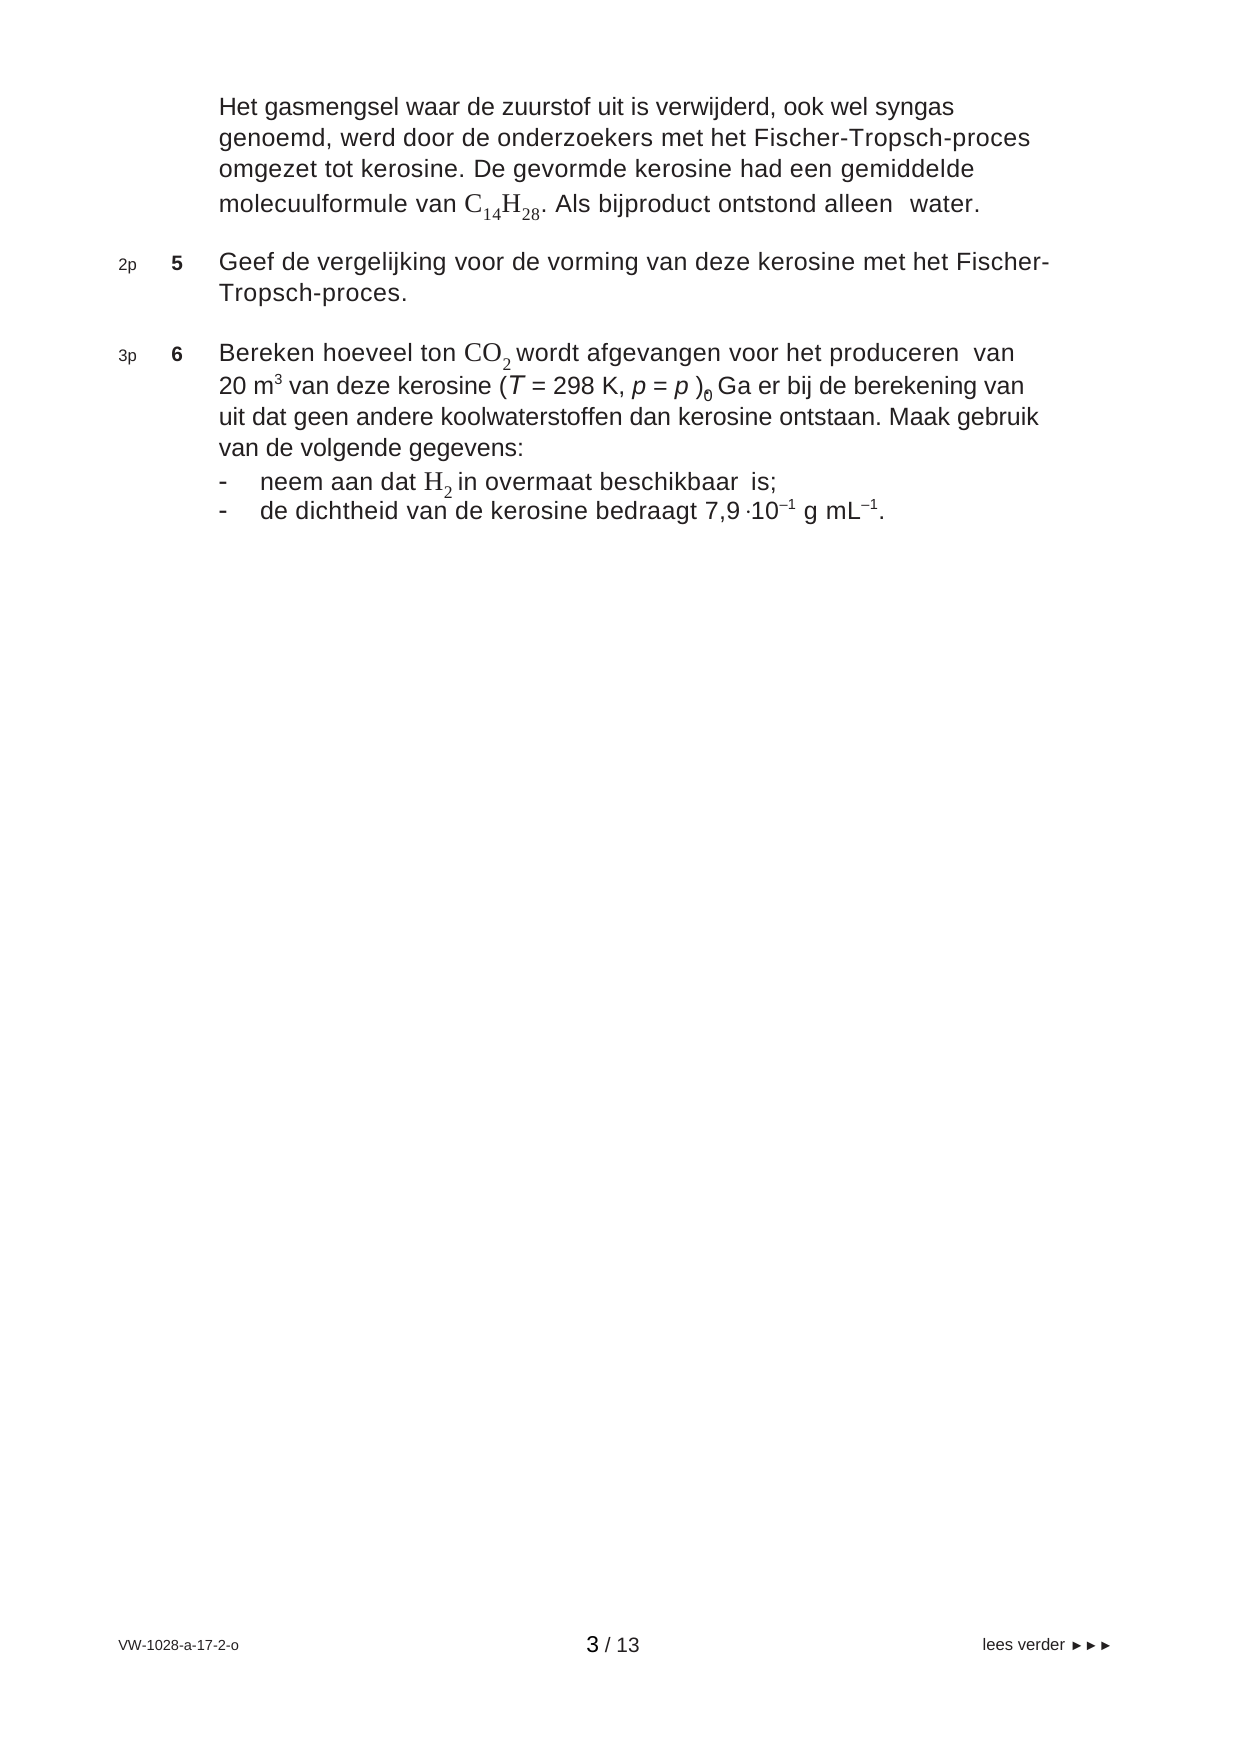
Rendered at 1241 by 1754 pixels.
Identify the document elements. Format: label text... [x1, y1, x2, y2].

text Het gasmengsel waar de zuurstof uit is verwijderd, ook wel syngas [218, 92, 1136, 121]
text genoemd, werd door de onderzoekers met het Fischer-Tropsch-proces omgezet tot kerosine. De gevormde kerosine had een gemiddelde [218, 123, 1041, 183]
text 2p 5 Geef de vergelijking voor de vorming van deze kerosine met het Fischer- Tropsch-proces. [118, 247, 1068, 307]
list neem aan dat H2 in overmaat beschikbaar is; [218, 464, 1136, 497]
list de dichtheid van de kerosine bedraagt 7,910–1 g mL–1. [218, 497, 1136, 525]
text 20 m3 van deze kerosine (T = 298 K, p = p ). Ga er bij de berekening van [218, 369, 1136, 400]
text uit dat geen andere koolwaterstoffen dan kerosine ontstaan. Maak gebruik van de volgende gegevens: [218, 402, 1071, 462]
text 3p 6 Bereken hoeveel ton CO2 wordt afgevangen voor het produceren van [118, 338, 1136, 368]
text molecuulformule van C14H28. Als bijproduct ontstond alleen water. [218, 185, 1136, 219]
